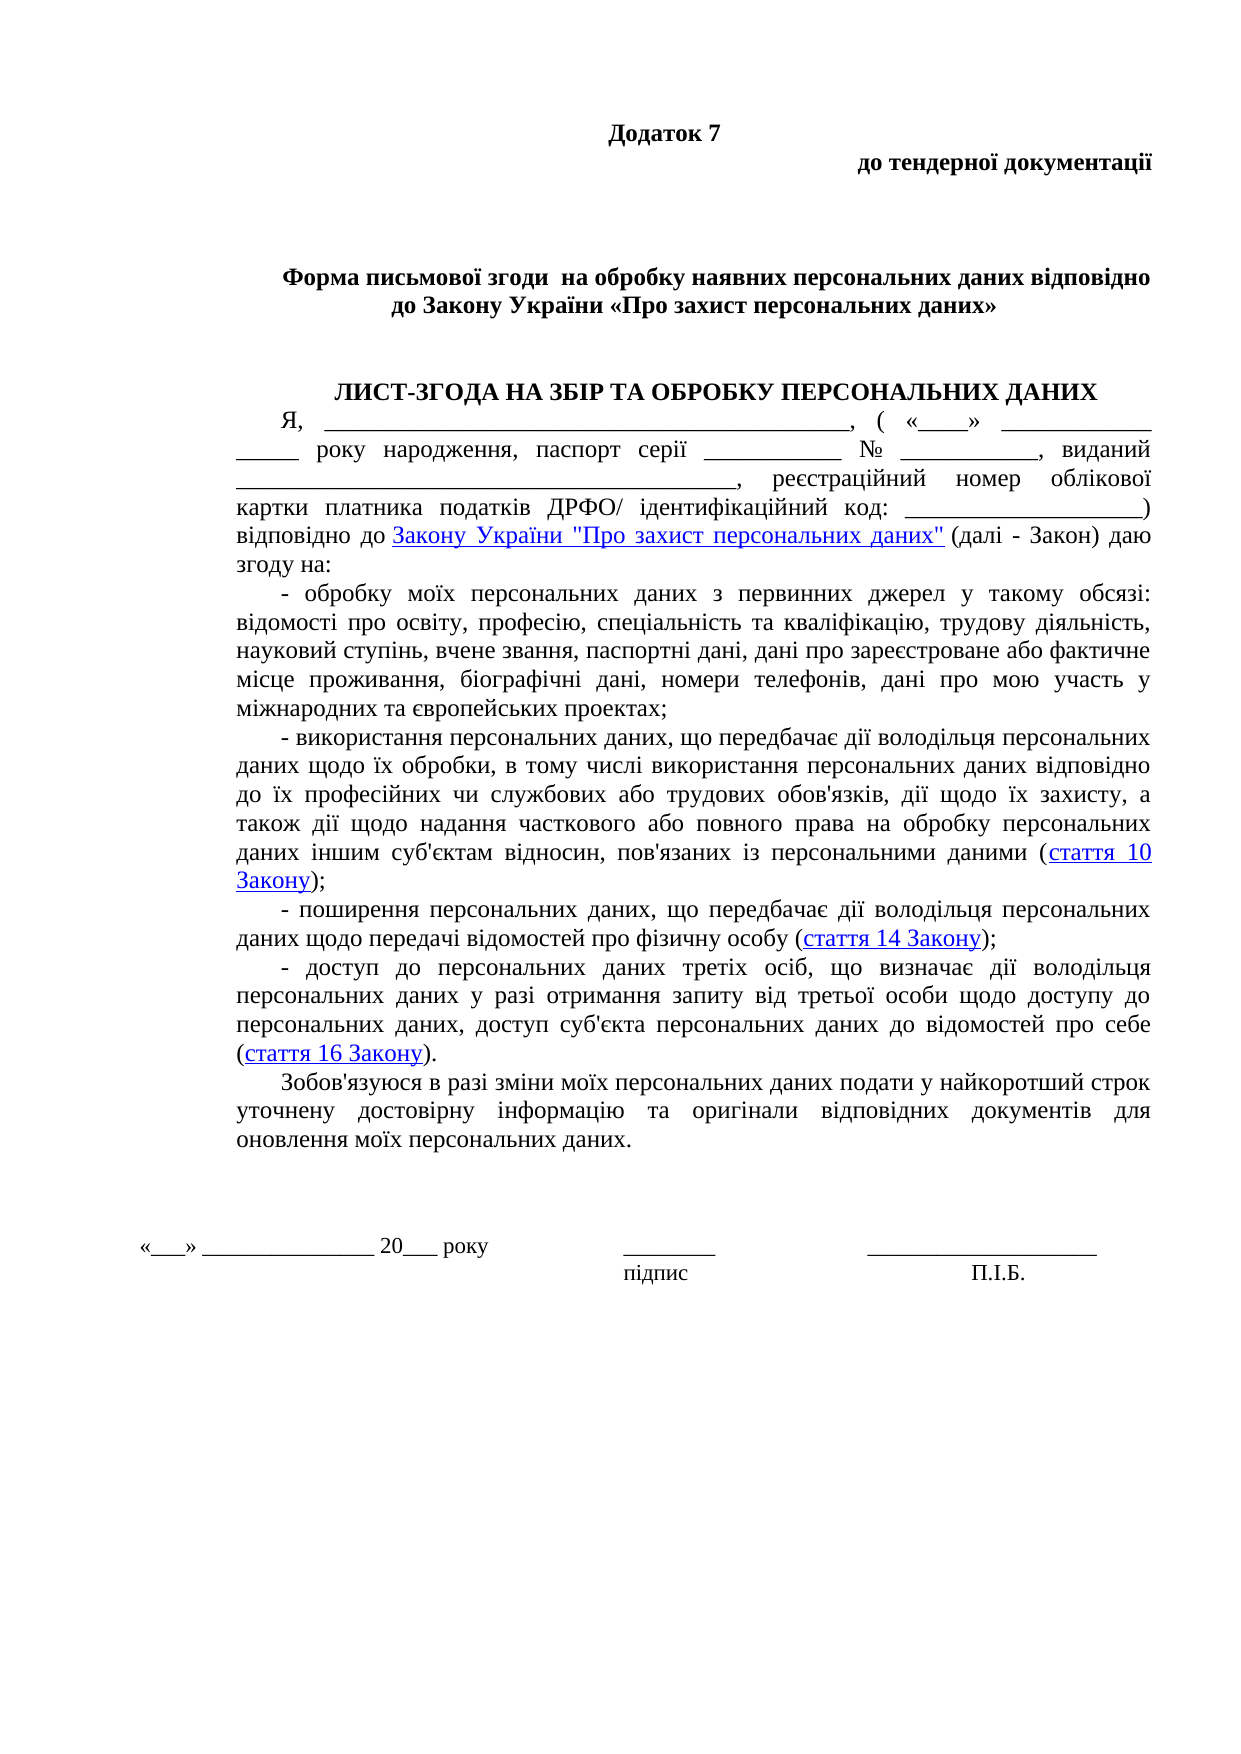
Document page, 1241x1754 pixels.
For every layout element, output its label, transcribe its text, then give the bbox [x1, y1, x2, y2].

text Додаток 7 [177, 118, 1152, 147]
table_header «___» _______________ 20___ року [128, 1232, 612, 1285]
table_header ____________________ П.І.Б. [856, 1232, 1220, 1285]
text до тендерної документації [177, 147, 1152, 176]
text - поширення персональних даних, що передбачає дії володільця персональних даних щодо передачі відомостей про фізичну особу (стаття 14 Закону); [236, 894, 1152, 952]
text - використання персональних даних, що передбачає дії володільця персональних даних щодо їх обробки, в тому числі використання персональних даних відповідно до їх професійних чи службових або трудових обов'язків, дії щодо їх захисту, а також дії щодо надання часткового або повного права на обробку персональних даних іншим суб'єктам відносин, пов'язаних із персональними даними (стаття 10 Закону); [236, 722, 1152, 894]
table_header ________ підпис [612, 1232, 856, 1285]
text Я, __________________________________________, ( «____» ____________ _____ року народження, паспорт серії ___________ № ___________, виданий ________________________________________, реєстраційний номер облікової картки платника податків ДРФО/ ідентифікаційний код: ___________________) відповідно до Закону України "Про захист персональних даних" (далі - Закон) даю згоду на: [236, 406, 1152, 578]
text - доступ до персональних даних третіх осіб, що визначає дії володільця персональних даних у разі отримання запиту від третьої особи щодо доступу до персональних даних, доступ суб'єкта персональних даних до відомостей про себе (стаття 16 Закону). [236, 952, 1152, 1067]
text Лист-ЗГОДА на збір та обробку персональних даних [236, 377, 1152, 406]
text - обробку моїх персональних даних з первинних джерел у такому обсязі: відомості про освіту, професію, спеціальність та кваліфікацію, трудову діяльність, науковий ступінь, вчене звання, паспортні дані, дані про зареєстроване або фактичне місце проживання, біографічні дані, номери телефонів, дані про мою участь у міжнародних та європейських проектах; [236, 578, 1152, 722]
text Зобов'язуюся в разі зміни моїх персональних даних подати у найкоротший строк уточнену достовірну інформацію та оригінали відповідних документів для оновлення моїх персональних даних. [236, 1067, 1152, 1153]
text Форма письмової згоди на обробку наявних персональних даних відповідно до Закону України «Про захист персональних даних» [236, 262, 1152, 319]
